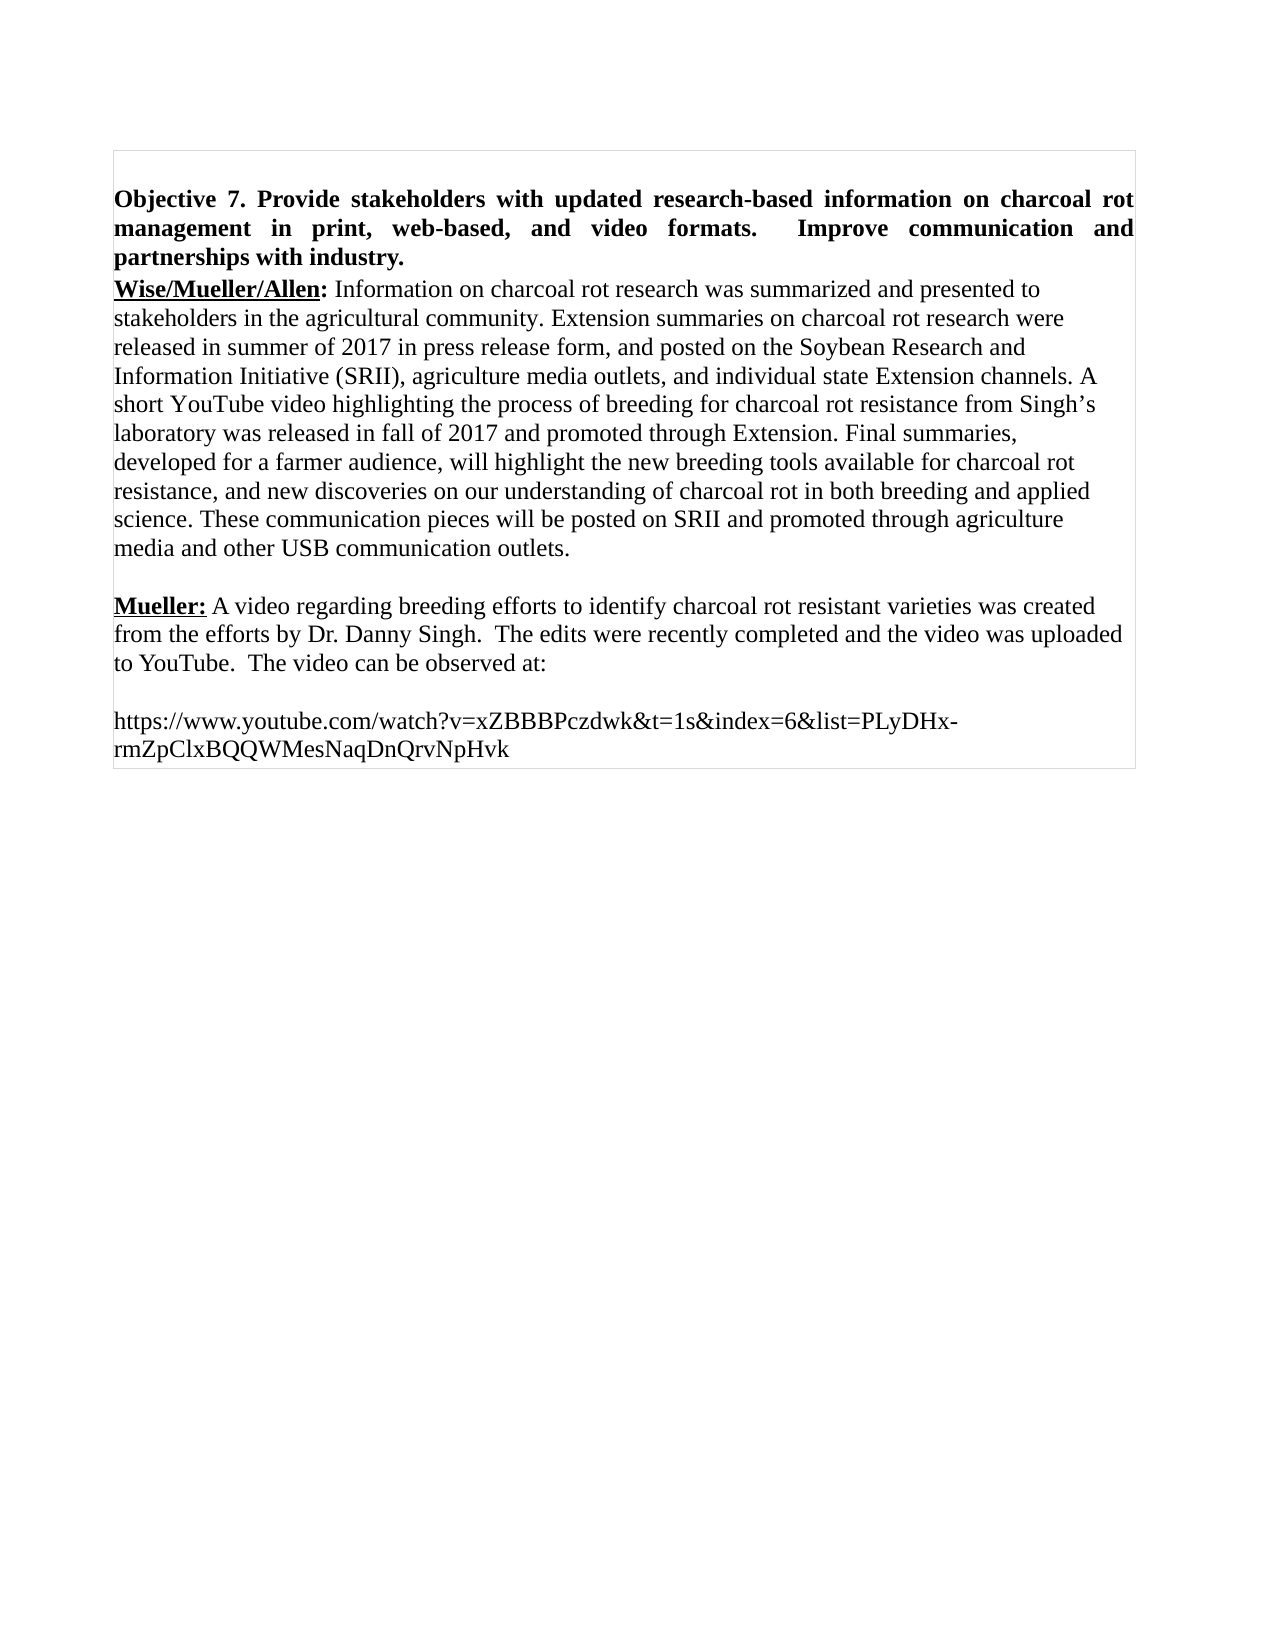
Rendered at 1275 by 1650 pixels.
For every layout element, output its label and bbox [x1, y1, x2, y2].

table_cell [114, 151, 1135, 768]
